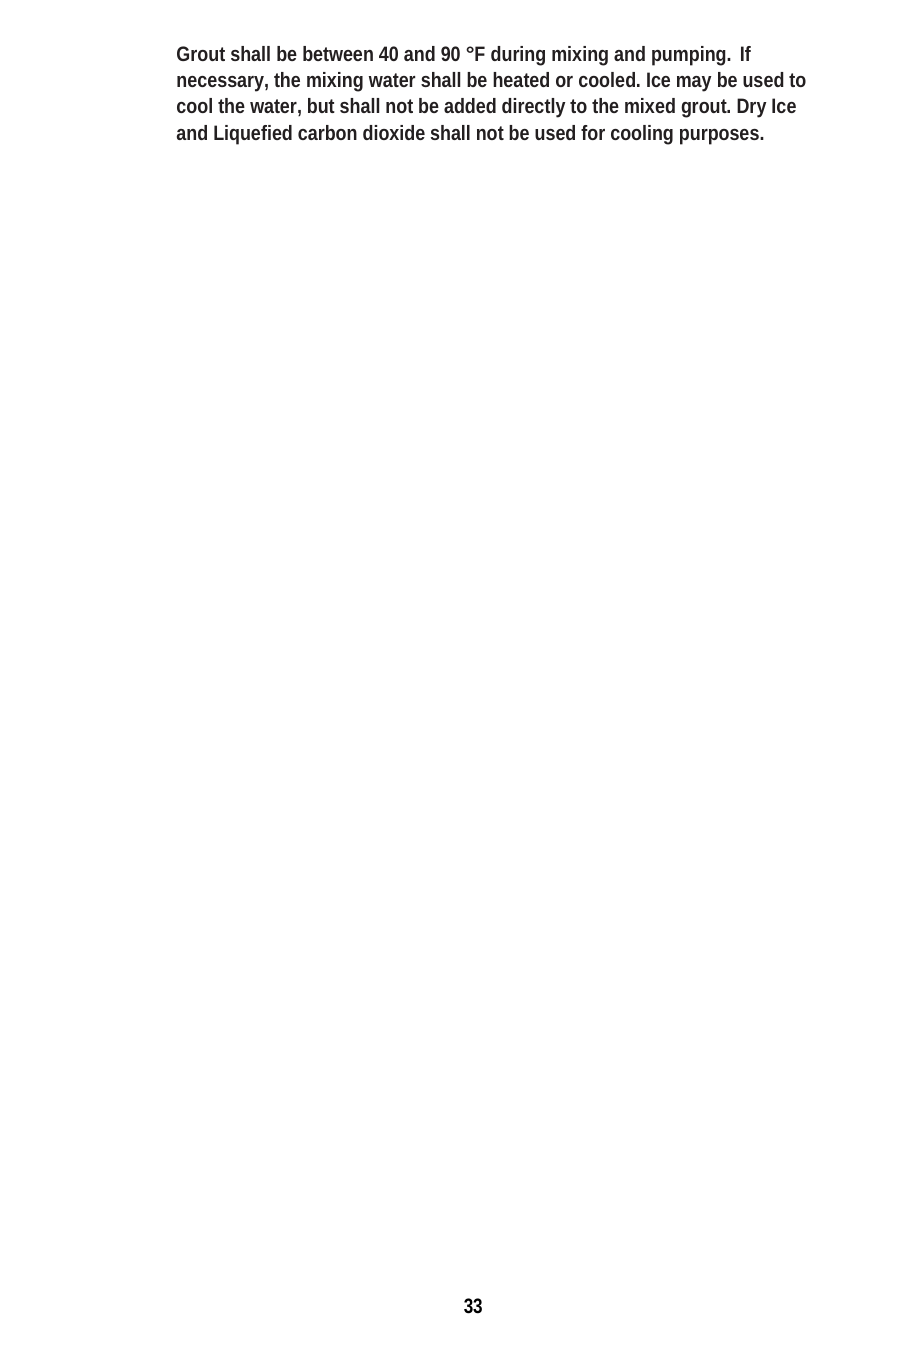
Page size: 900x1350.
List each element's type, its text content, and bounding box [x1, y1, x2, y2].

text Grout shall be between 40 and 90 °F during mixing and pumping. If necessary, the mixing water shall be heated or cooled. Ice may be used to cool the water, but shall not be added directly to the mixed grout. Dry Ice and Liquefied carbon dioxide shall not be used for cooling purposes. [176, 42, 826, 145]
